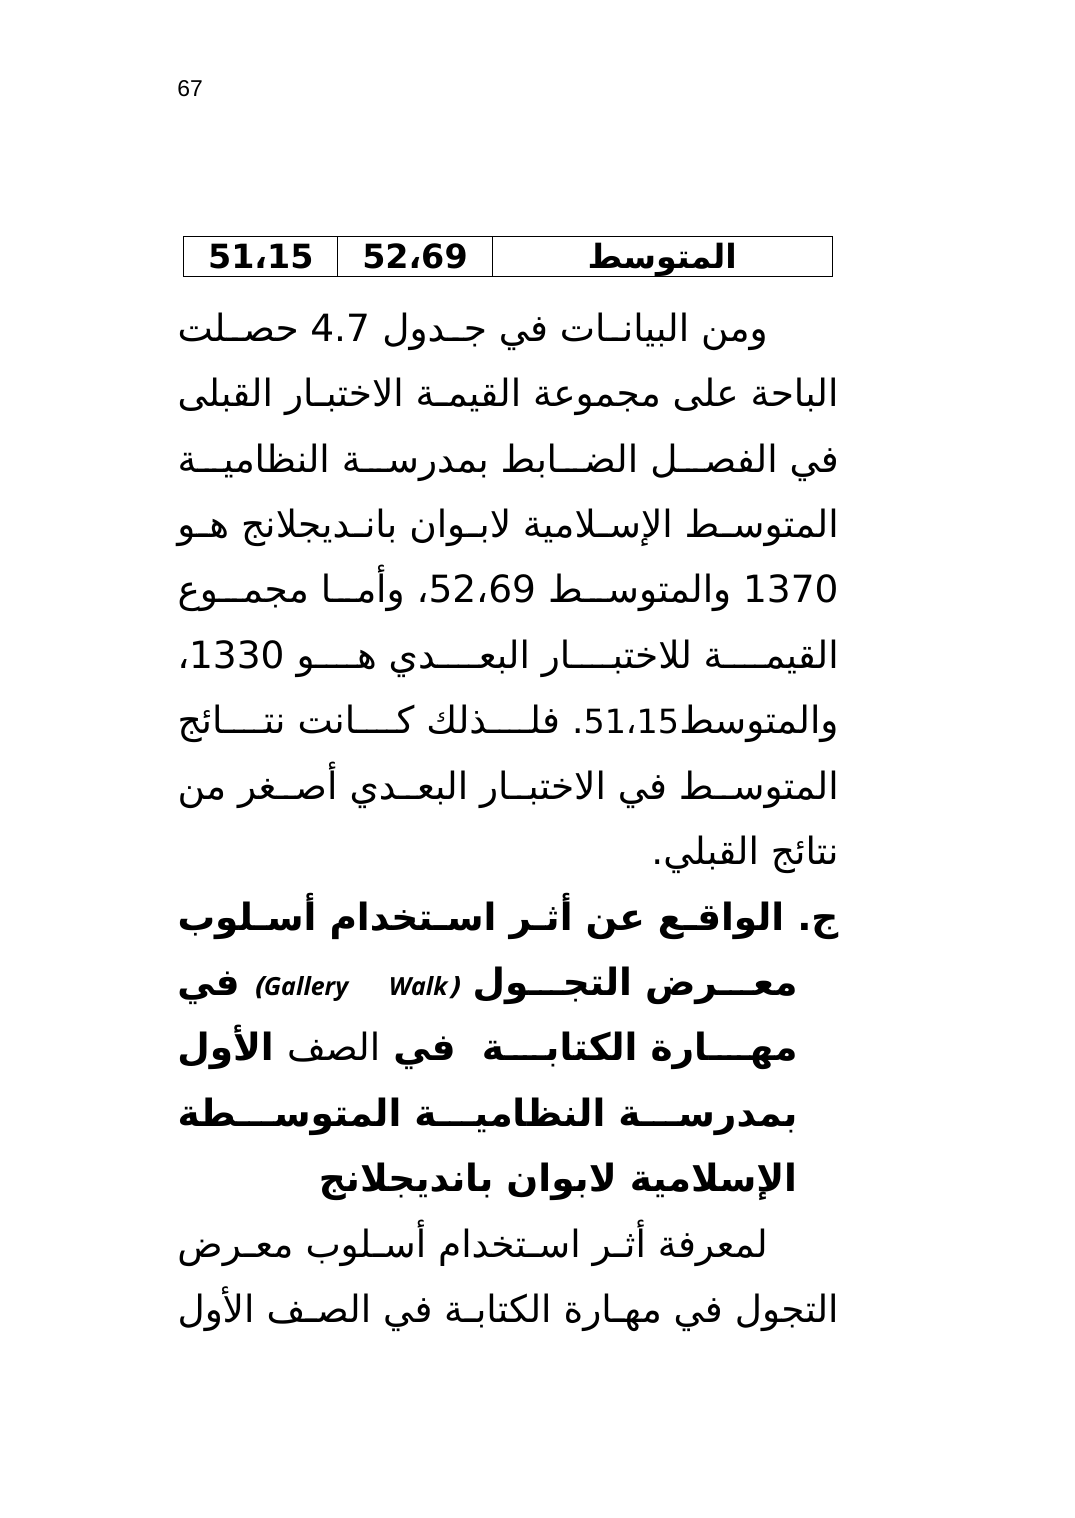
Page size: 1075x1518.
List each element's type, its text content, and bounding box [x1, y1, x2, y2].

table_cell المتوسط [493, 237, 832, 276]
table_cell 51،15 [184, 237, 337, 276]
text لمعرفة أثر استخدام أسلوب معرض التجول في مهارة الكتابة في الصف الأول بمدرسة النظامية المتوسطة الإسلامية لابوان بانديجلانج. [177, 1222, 838, 1331]
text ومن البيانات في جدول 4.7 حصلت الباحة على مجموعة القيمة الاختبار القبلى في الفصل الضابط بمدرسة النظامية المتوسط الإسلامية لابوان بانديجلانج هو 1370 والمتوسط 52،69، وأما مجموع القيمة للاختبار البعدي هو 1330، والمتوسط51،15. فلذلك كانت نتائج المتوسط في الاختبار البعدي أصغر من نتائج القبلي. [177, 306, 838, 873]
table_cell 52،69 [338, 237, 492, 276]
text ج. الواقع عن أثر استخدام أسلوب معرض التجول (Gallery Walk) في مهارة الكتابة في الصف الأول بمدرسة النظامية المتوسطة الإسلامية لابوان بانديجلانج [177, 895, 838, 1200]
